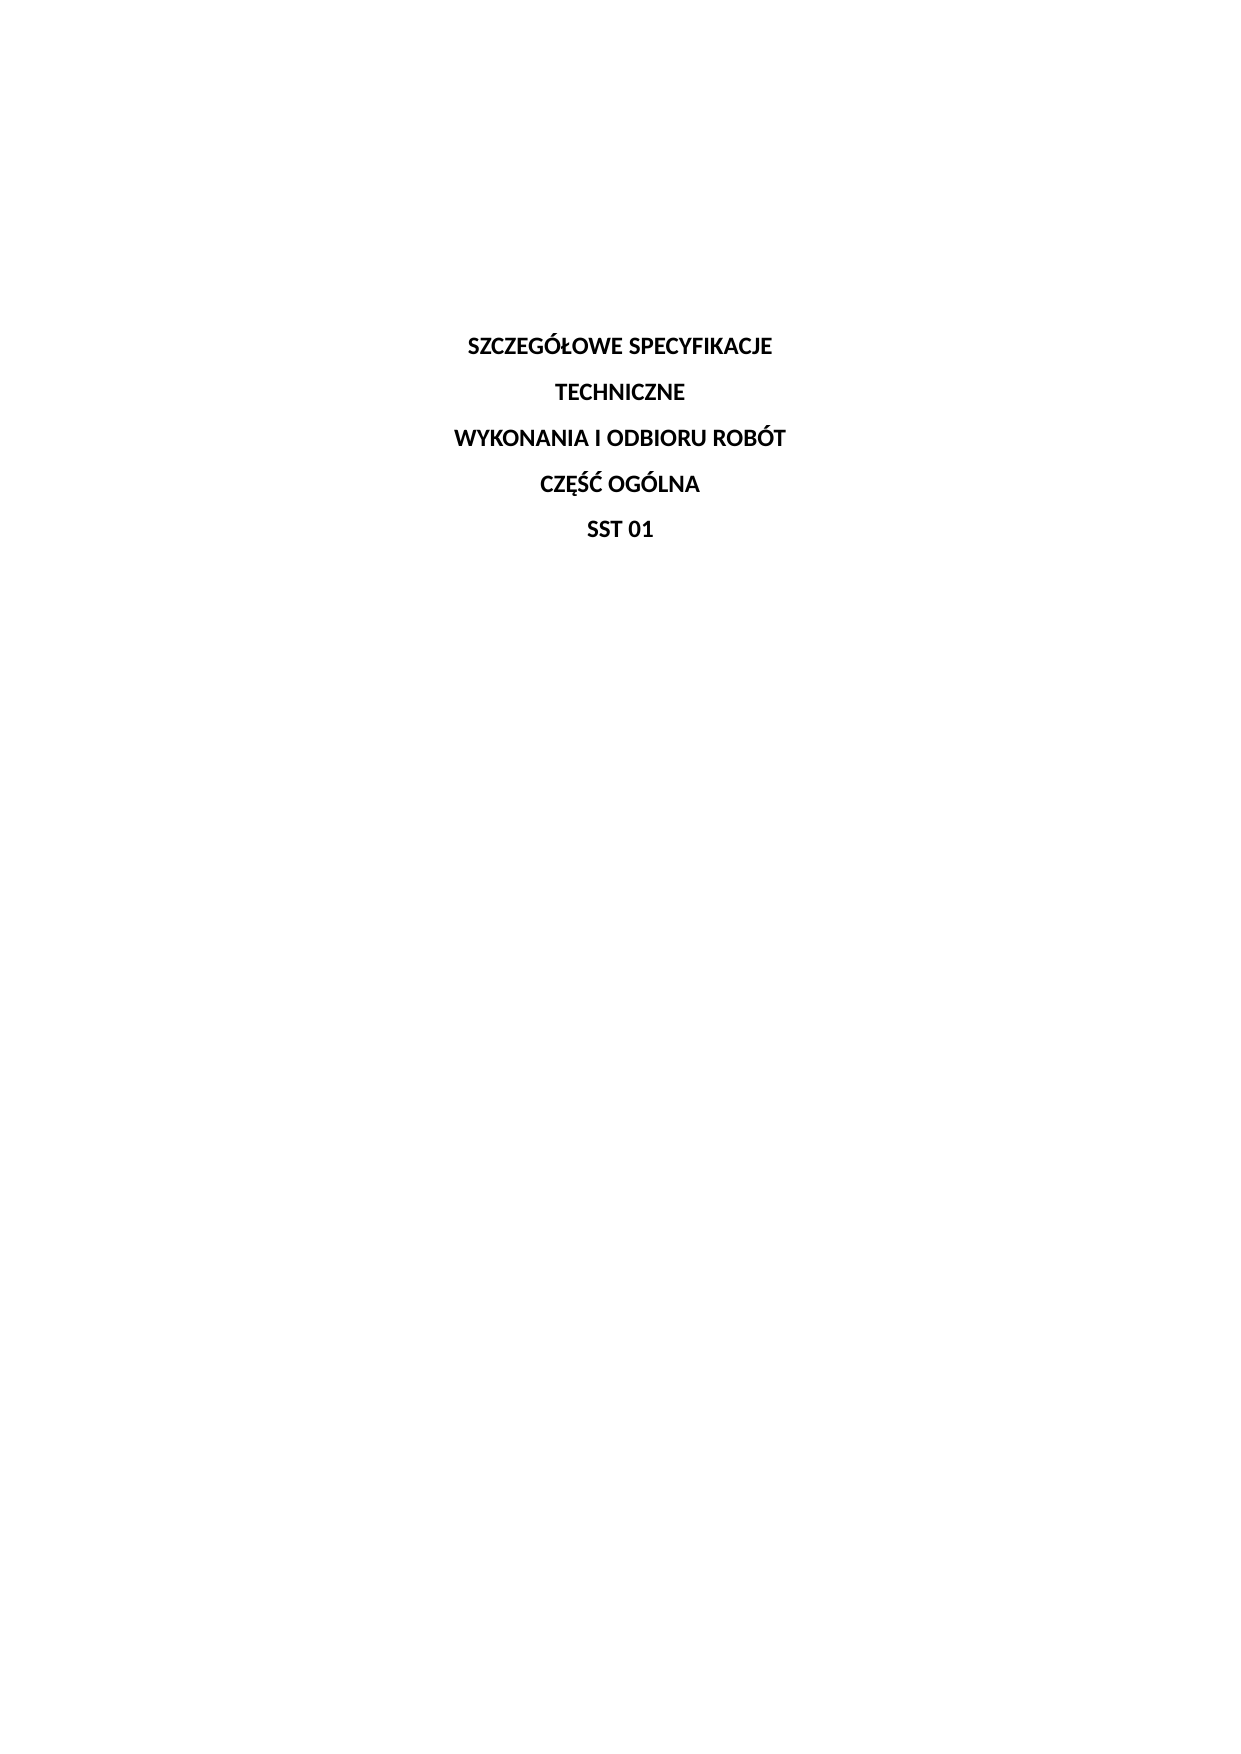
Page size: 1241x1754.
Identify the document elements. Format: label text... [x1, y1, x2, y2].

text WYKONANIA I ODBIORU ROBÓT [148, 422, 1093, 452]
text TECHNICZNE [148, 376, 1093, 407]
text CZĘŚĆ OGÓLNA [148, 468, 1093, 498]
text SZCZEGÓŁOWE SPECYFIKACJE [148, 331, 1093, 361]
text SST 01 [148, 513, 1093, 544]
